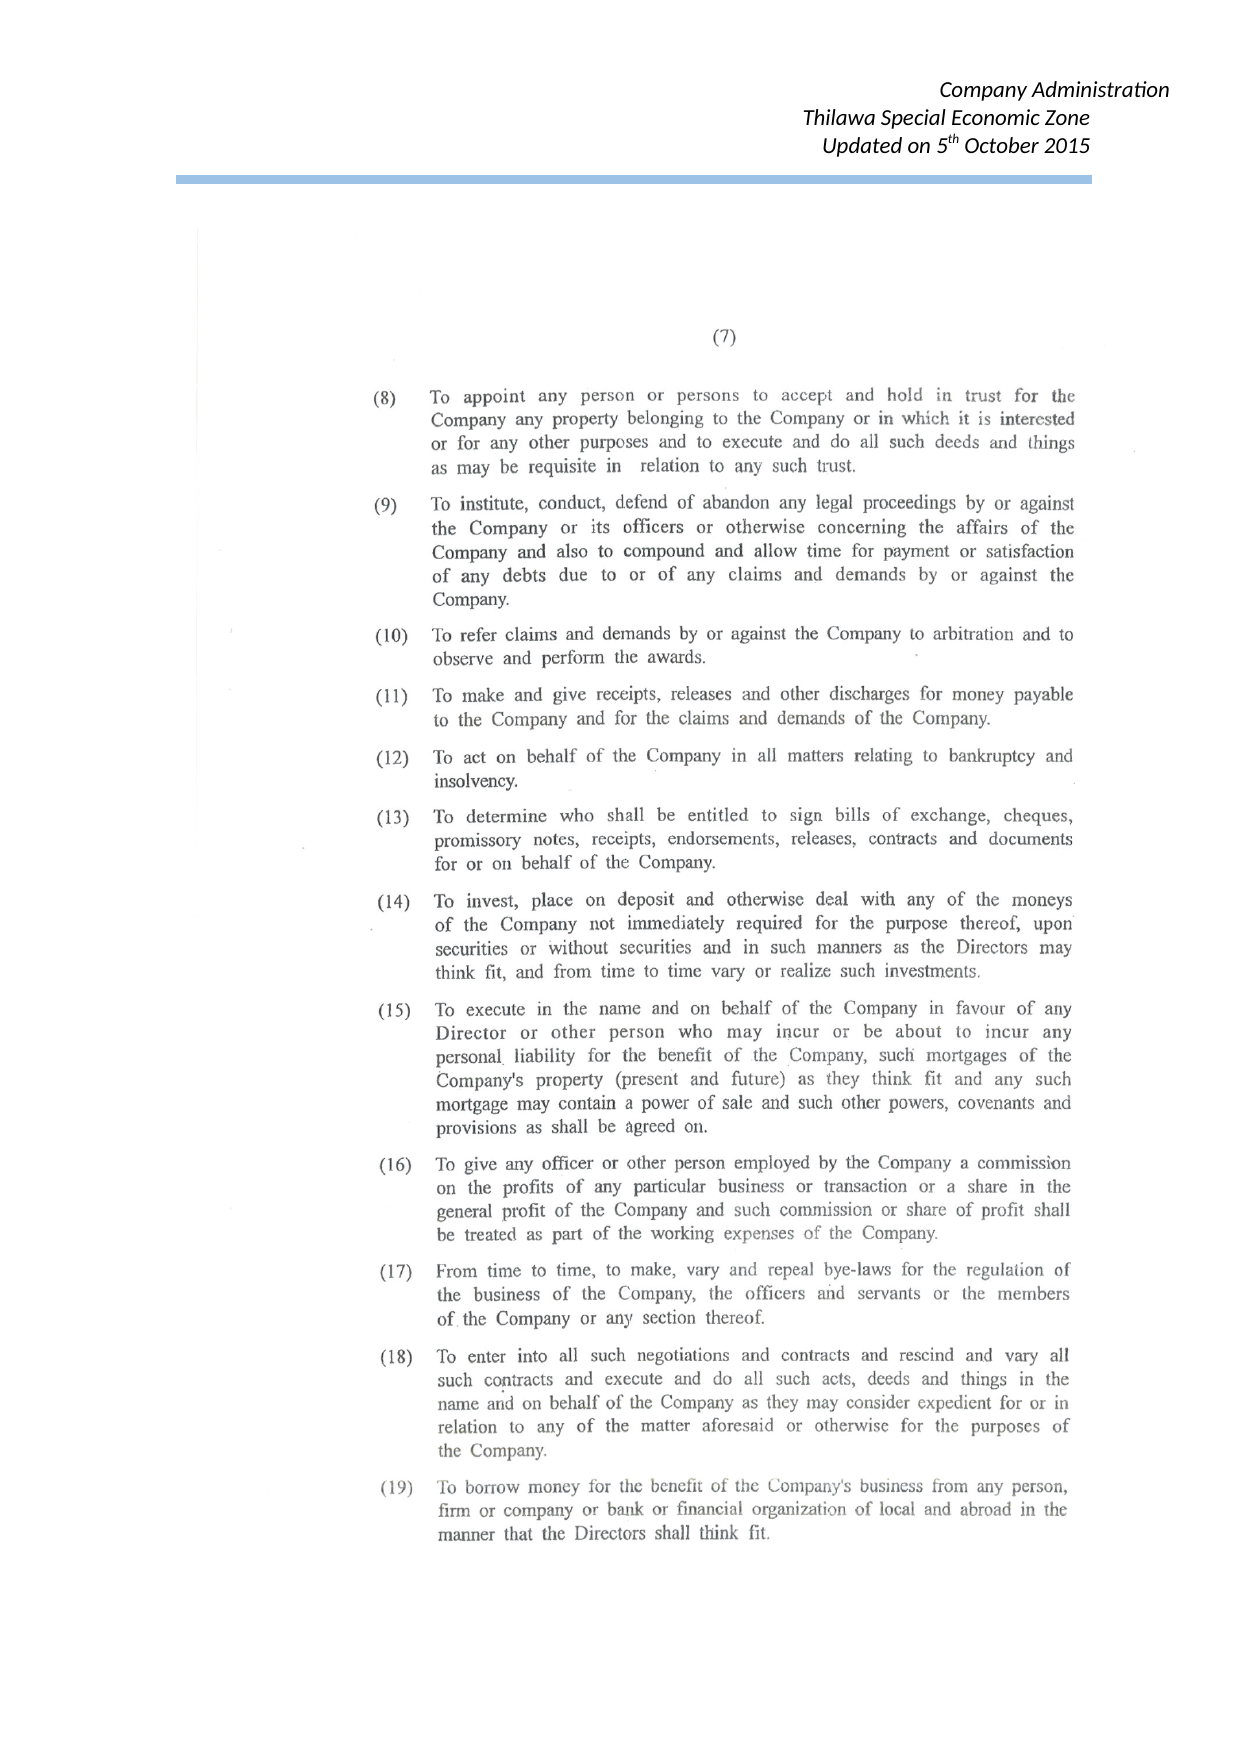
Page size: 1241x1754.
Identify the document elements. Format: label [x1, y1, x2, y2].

picture [197, 217, 1136, 1584]
